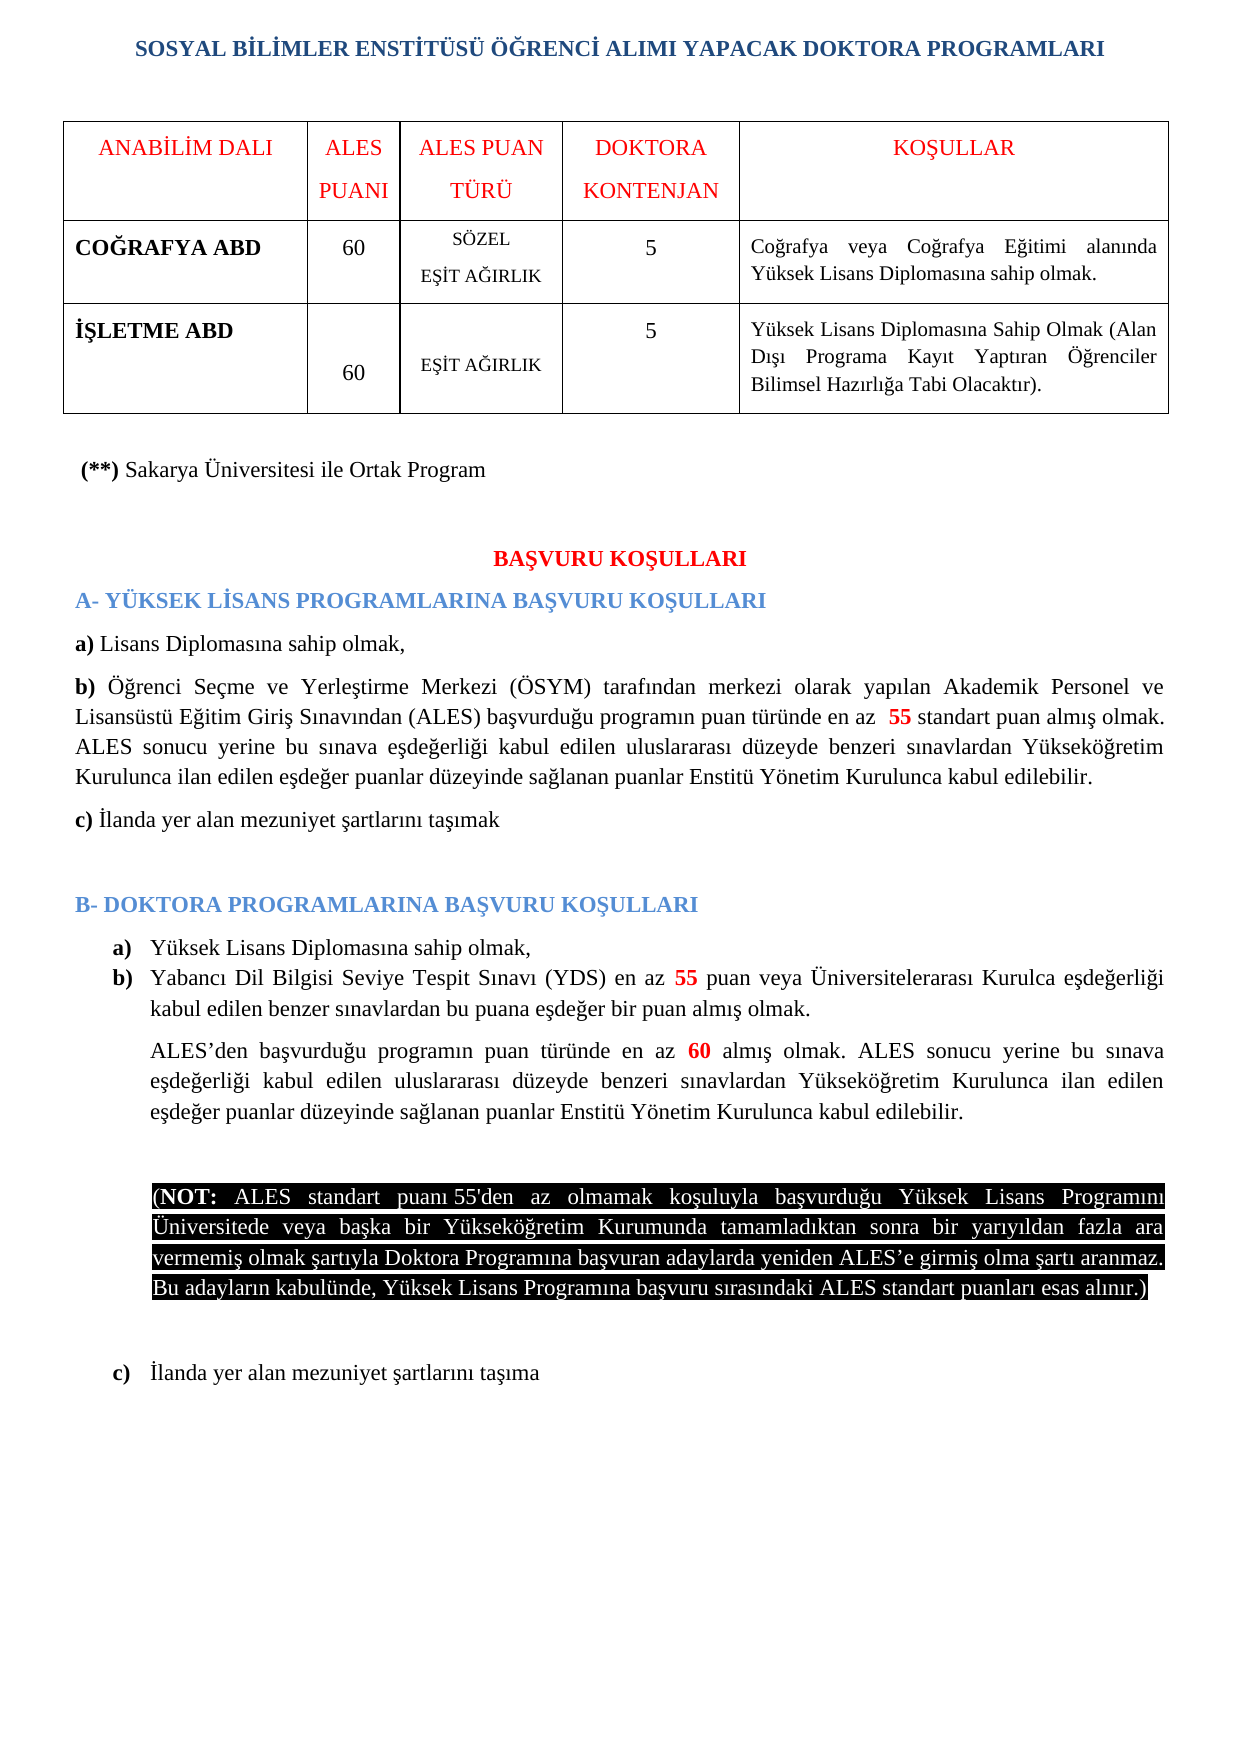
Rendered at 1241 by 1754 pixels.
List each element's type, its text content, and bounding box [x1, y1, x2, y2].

table_header DOKTORA KONTENJAN [563, 122, 739, 220]
table_cell EŞİT AĞIRLIK [401, 304, 562, 413]
text c) İlanda yer alan mezuniyet şartlarını taşımak [75, 806, 1165, 832]
text BAŞVURU KOŞULLARI [75, 545, 1165, 571]
table_cell COĞRAFYA ABD [64, 221, 307, 303]
text (**) Sakarya Üniversitesi ile Ortak Program [75, 456, 1165, 483]
text SOSYAL BİLİMLER ENSTİTÜSÜ ÖĞRENCİ ALIMI YAPACAK DOKTORA PROGRAMLARI [75, 35, 1165, 62]
text A- YÜKSEK LİSANS PROGRAMLARINA BAŞVURU KOŞULLARI [75, 587, 1165, 614]
text B- DOKTORA PROGRAMLARINA BAŞVURU KOŞULLARI [75, 892, 1165, 918]
table_cell İŞLETME ABD [64, 304, 307, 413]
table_cell Yüksek Lisans Diplomasına Sahip Olmak (Alan Dışı Programa Kayıt Yaptıran Öğrenciler Bilimsel Hazırlığa Tabi Olacaktır). [740, 304, 1168, 413]
table_header ALES PUANI [308, 122, 399, 220]
text a) Lisans Diplomasına sahip olmak, [75, 630, 1165, 656]
table_cell Coğrafya veya Coğrafya Eğitimi alanında Yüksek Lisans Diplomasına sahip olmak. [740, 221, 1168, 303]
list Yüksek Lisans Diplomasına sahip olmak, [112, 934, 1165, 961]
text b) Öğrenci Seçme ve Yerleştirme Merkezi (ÖSYM) tarafından merkezi olarak yapılan Akademik Personel ve Lisansüstü Eğitim Giriş Sınavından (ALES) başvurduğu programın puan türünde en az 55 standart puan almış olmak. ALES sonucu yerine bu sınava eşdeğerliği kabul edilen uluslararası düzeyde benzeri sınavlardan Yükseköğretim Kurulunca ilan edilen eşdeğer puanlar düzeyinde sağlanan puanlar Enstitü Yönetim Kurulunca kabul edilebilir. [75, 673, 1165, 790]
list İlanda yer alan mezuniyet şartlarını taşıma [112, 1359, 1165, 1386]
text ALES’den başvurduğu programın puan türünde en az 60 almış olmak. ALES sonucu yerine bu sınava eşdeğerliği kabul edilen uluslararası düzeyde benzeri sınavlardan Yükseköğretim Kurulunca ilan edilen eşdeğer puanlar düzeyinde sağlanan puanlar Enstitü Yönetim Kurulunca kabul edilebilir. [150, 1037, 1165, 1124]
table_header KOŞULLAR [740, 122, 1168, 220]
table_header ALES PUAN TÜRÜ [401, 122, 562, 220]
list Yabancı Dil Bilgisi Seviye Tespit Sınavı (YDS) en az 55 puan veya Üniversitelerarası Kurulca eşdeğerliği kabul edilen benzer sınavlardan bu puana eşdeğer bir puan almış olmak. [112, 964, 1165, 1021]
table_cell 60 [308, 221, 399, 303]
table_header ANABİLİM DALI [64, 122, 307, 220]
table_cell SÖZEL EŞİT AĞIRLIK [401, 221, 562, 303]
table_cell 60 [308, 304, 399, 413]
table_cell 5 [563, 304, 739, 413]
table_cell 5 [563, 221, 739, 303]
text (NOT: ALES standart puanı 55'den az olmamak koşuluyla başvurduğu Yüksek Lisans Programını Üniversitede veya başka bir Yükseköğretim Kurumunda tamamladıktan sonra bir yarıyıldan fazla ara vermemiş olmak şartıyla Doktora Programına başvuran adaylarda yeniden ALES’e girmiş olma şartı aranmaz. Bu adayların kabulünde, Yüksek Lisans Programına başvuru sırasındaki ALES standart puanları esas alınır.) [152, 1270, 1165, 1300]
